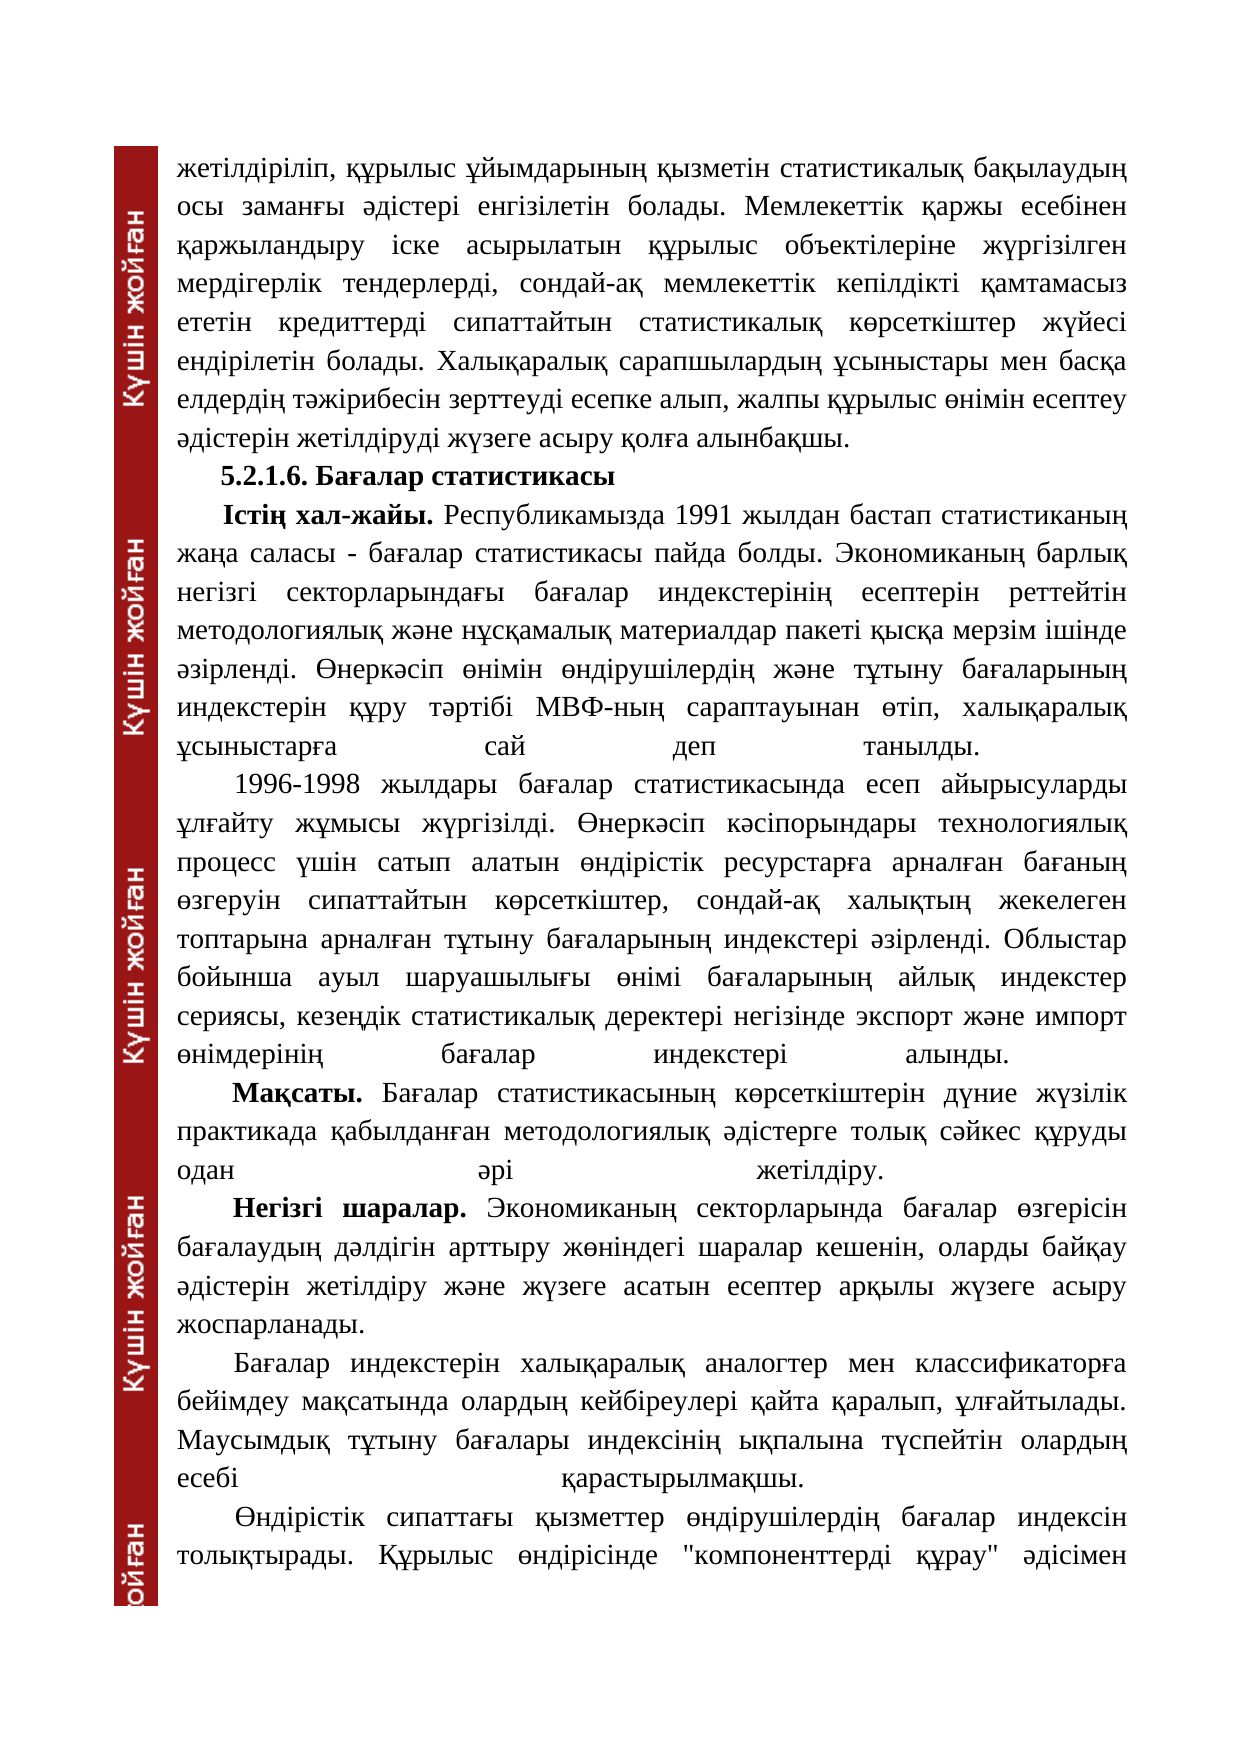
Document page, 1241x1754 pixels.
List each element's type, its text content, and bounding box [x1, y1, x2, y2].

picture [114, 492, 158, 497]
picture [114, 1571, 158, 1606]
text 5.2.1.6. Бағалар статистикасы [112, 458, 1128, 492]
picture [114, 453, 158, 458]
picture [114, 146, 158, 150]
